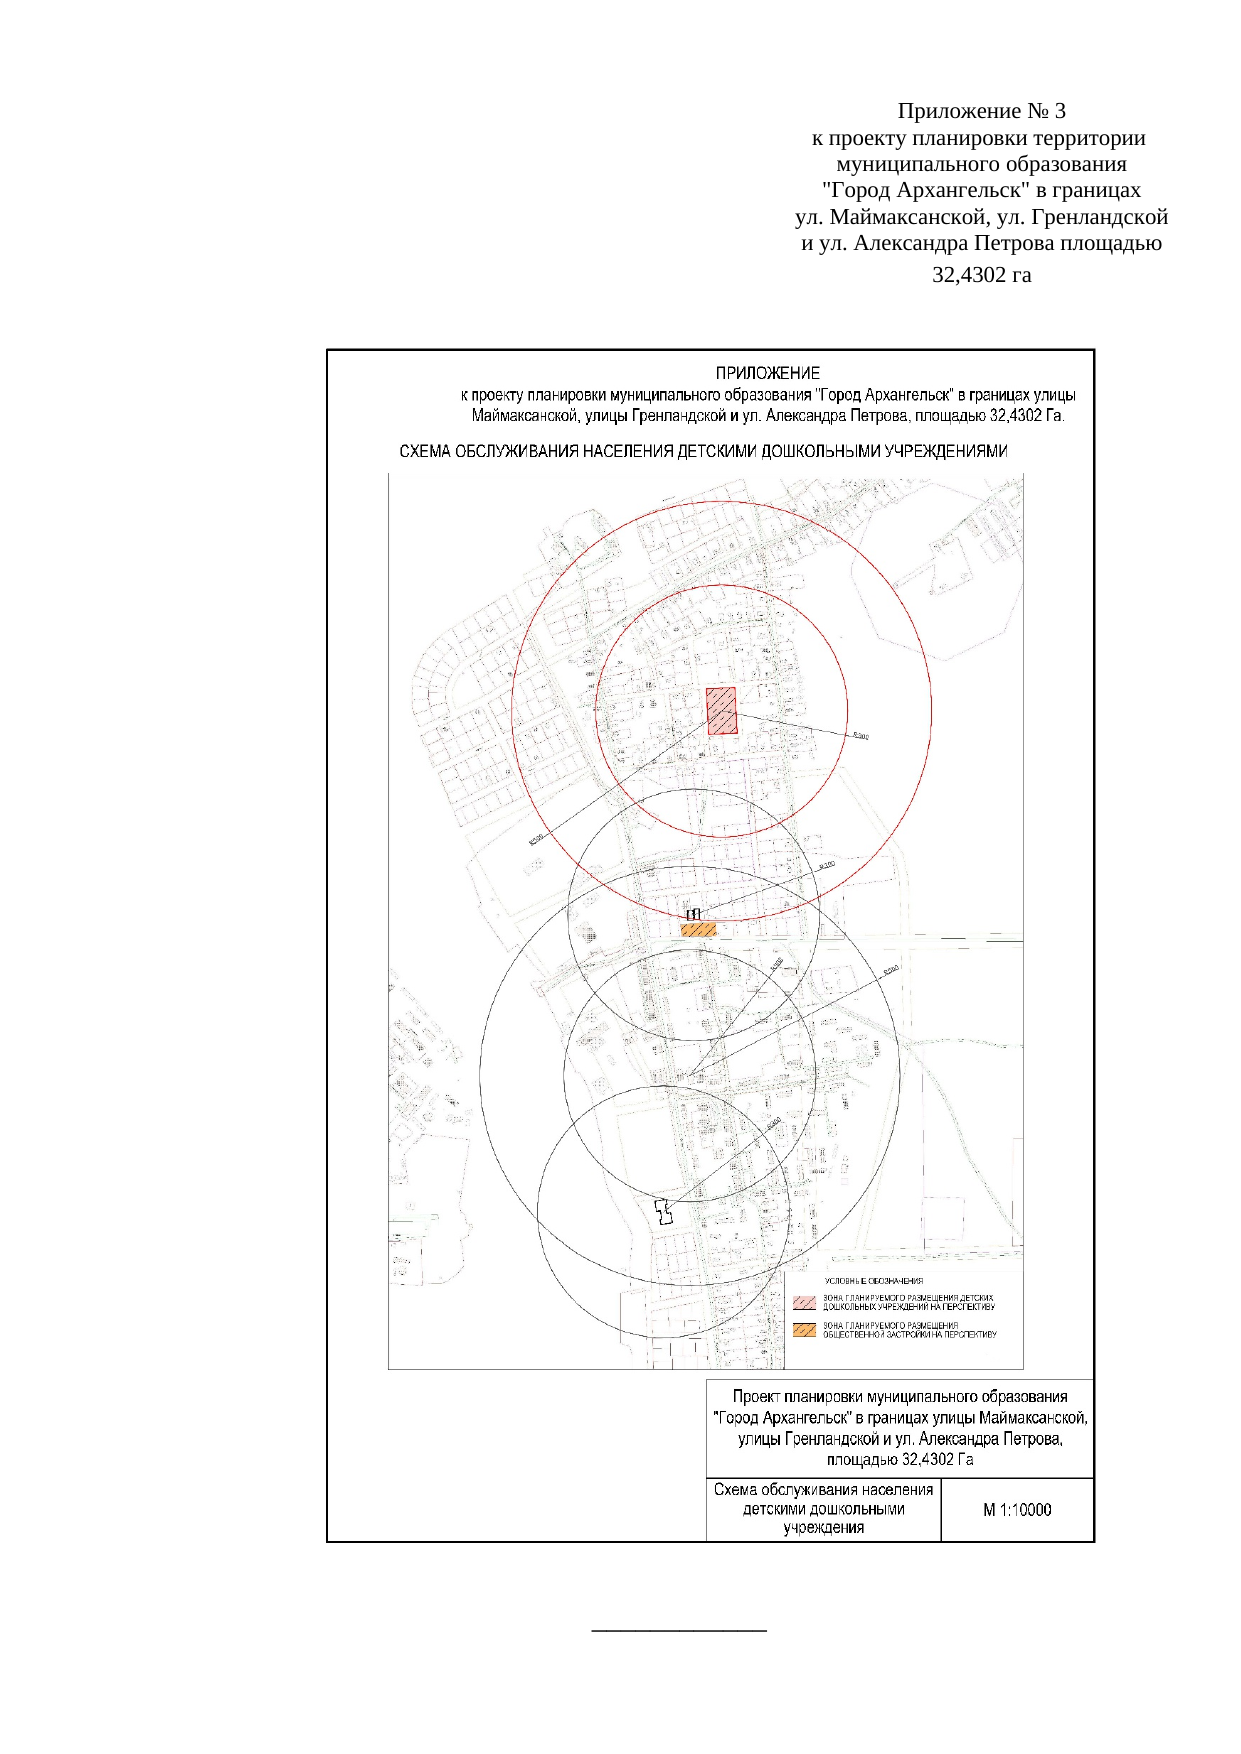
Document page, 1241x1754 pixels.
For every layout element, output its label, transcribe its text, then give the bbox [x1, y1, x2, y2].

text ул. Маймаксанской, ул. Гренландской [783, 203, 1181, 229]
text ____________ [177, 1601, 1181, 1635]
text и ул. Александра Петрова площадью 32,4302 га [783, 229, 1181, 289]
text Приложение № 3 [783, 97, 1181, 124]
text "Город Архангельск" в границах [783, 176, 1181, 203]
text к проекту планировки территории муниципального образования [783, 124, 1181, 176]
picture [238, 322, 1120, 1568]
